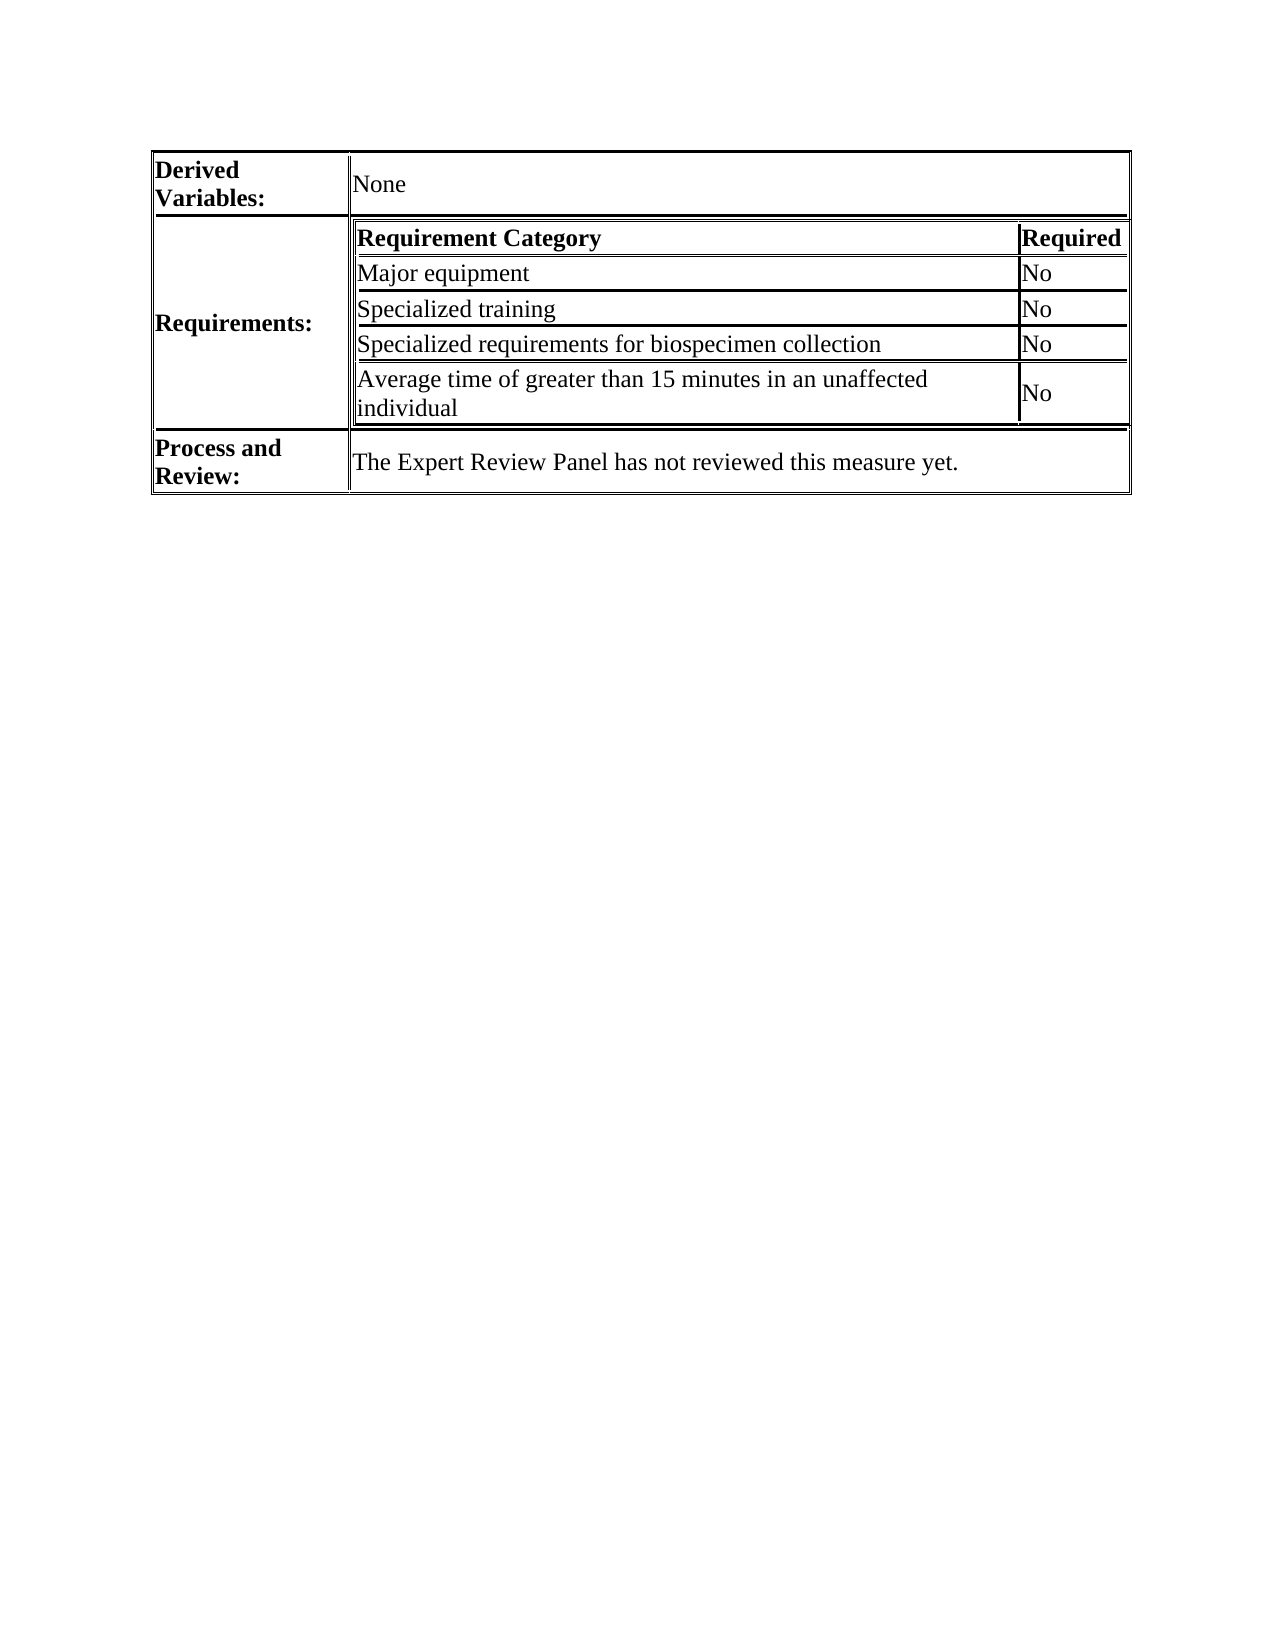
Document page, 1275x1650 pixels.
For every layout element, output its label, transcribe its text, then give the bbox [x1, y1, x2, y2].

table_cell Requirements: [154, 214, 348, 428]
table_cell Process and Review: [152, 428, 350, 492]
table_cell [354, 220, 1129, 425]
table_cell Derived Variables: [154, 153, 350, 214]
table_cell The Expert Review Panel has not reviewed this measure yet. [350, 428, 1130, 492]
table_cell None [350, 153, 1129, 214]
